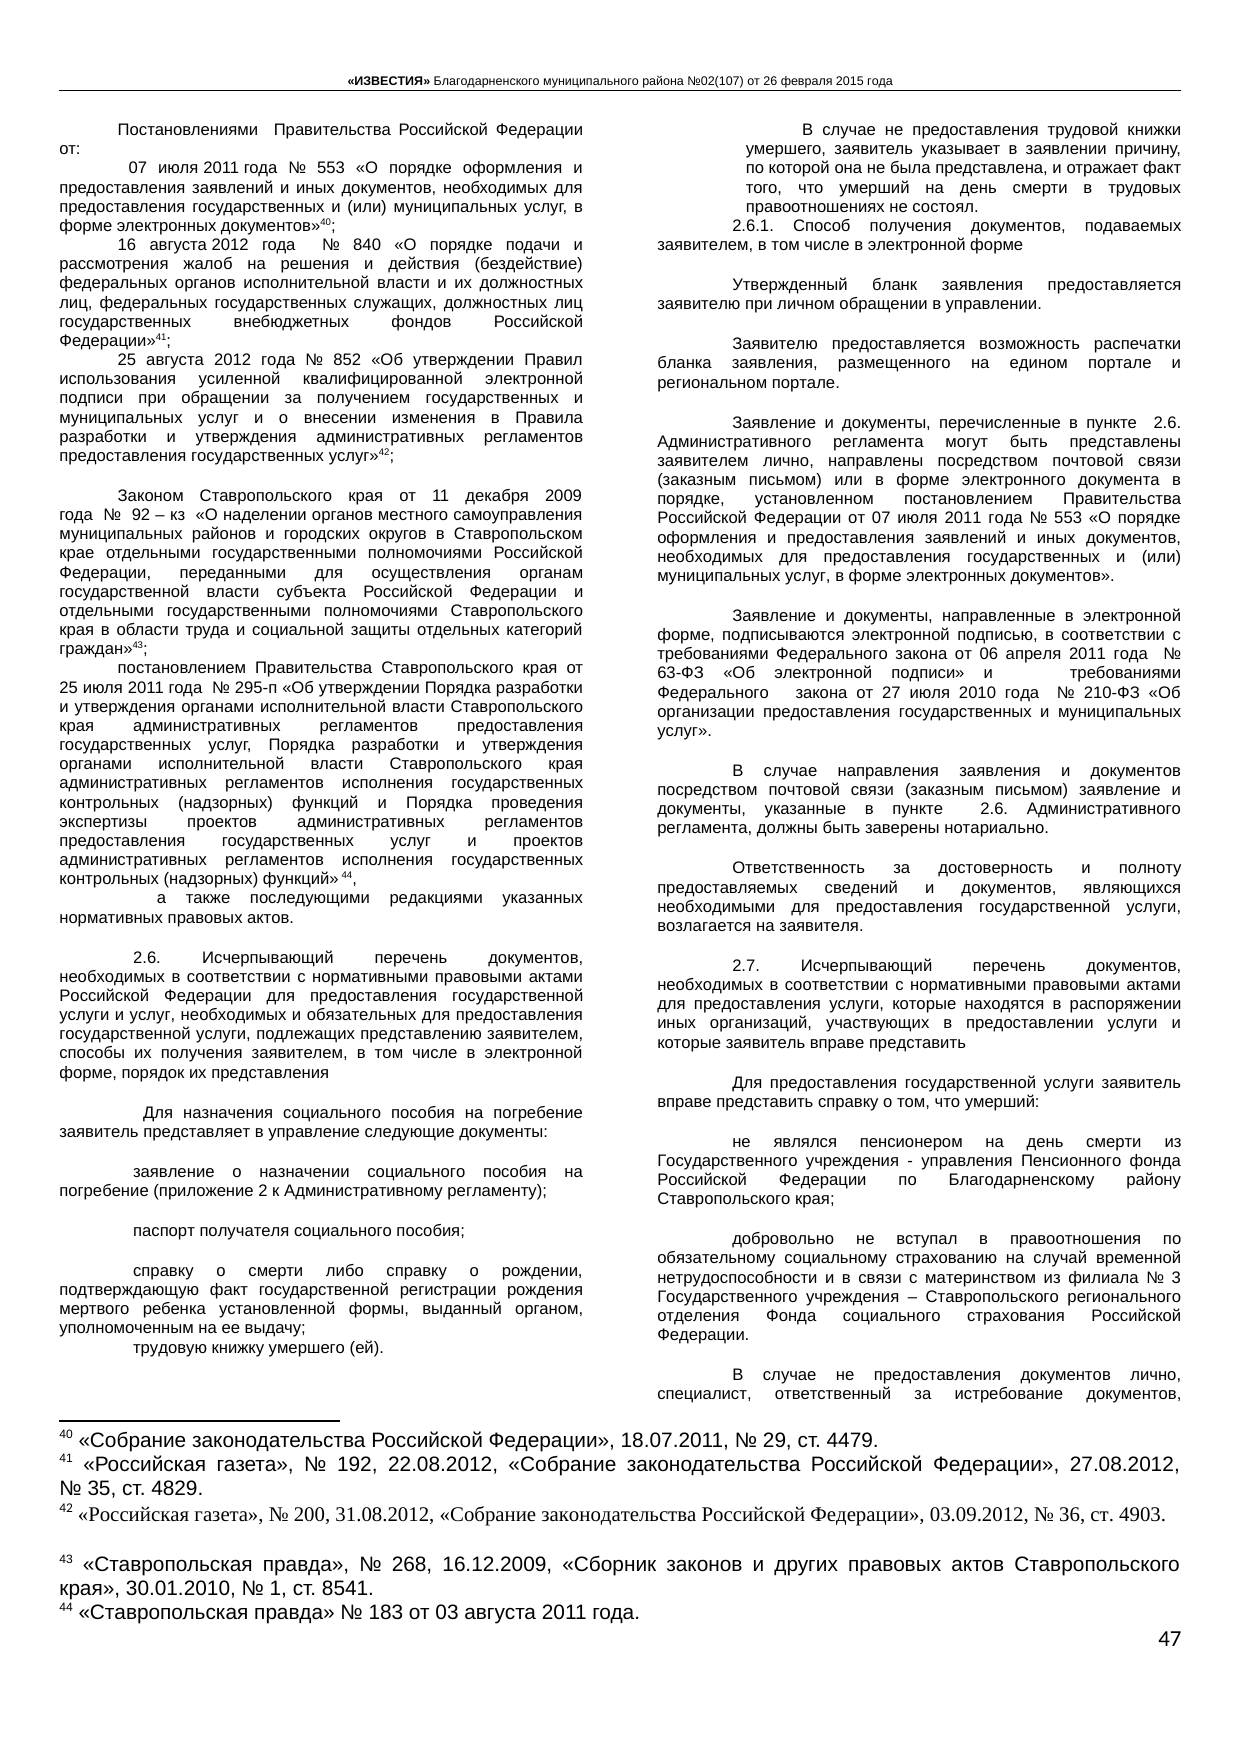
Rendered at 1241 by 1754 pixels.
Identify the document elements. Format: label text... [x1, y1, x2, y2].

text Ответственность за достоверность и полноту предоставляемых сведений и документов, являющихся необходимыми для предоставления государственной услуги, возлагается на заявителя. [657, 858, 1181, 935]
text а также последующими редакциями указанных нормативных правовых актов. [59, 888, 583, 927]
text добровольно не вступал в правоотношения по обязательному социальному страхованию на случай временной нетрудоспособности и в связи с материнством из филиала № 3 Государственного учреждения – Ставропольского регионального отделения Фонда социального страхования Российской Федерации. [657, 1229, 1181, 1344]
text В случае не предоставления трудовой книжки умершего, заявитель указывает в заявлении причину, по которой она не была представлена, и отражает факт того, что умерший на день смерти в трудовых правоотношениях не состоял. [746, 120, 1181, 216]
text Для предоставления государственной услуги заявитель вправе представить справку о том, что умерший: [657, 1072, 1181, 1111]
text 2.6. Исчерпывающий перечень документов, необходимых в соответствии с нормативными правовыми актами Российской Федерации для предоставления государственной услуги и услуг, необходимых и обязательных для предоставления государственной услуги, подлежащих представлению заявителем, способы их получения заявителем, в том числе в электронной форме, порядок их представления [59, 947, 583, 1082]
text 2.7. Исчерпывающий перечень документов, необходимых в соответствии с нормативными правовыми актами для предоставления услуги, которые находятся в распоряжении иных организаций, участвующих в предоставлении услуги и которые заявитель вправе представить [657, 956, 1181, 1052]
text Постановлениями Правительства Российской Федерации от: [59, 120, 583, 158]
text трудовую книжку умершего (ей). [59, 1337, 583, 1357]
text 2.6.1. Способ получения документов, подаваемых заявителем, в том числе в электронной форме [657, 216, 1181, 254]
text заявление о назначении социального пособия на погребение (приложение 2 к Административному регламенту); [59, 1162, 583, 1200]
text Заявление и документы, направленные в электронной форме, подписываются электронной подписью, в соответствии с требованиями Федерального закона от 06 апреля 2011 года № 63-ФЗ «Об электронной подписи» и требованиями Федерального закона от 27 июля 2010 года № 210-ФЗ «Об организации предоставления государственных и муниципальных услуг». [657, 606, 1181, 740]
text Законом Ставропольского края от 11 декабря 2009 года № 92 – кз «О наделении органов местного самоуправления муниципальных районов и городских округов в Ставропольском крае отдельными государственными полномочиями Российской Федерации, переданными для осуществления органам государственной власти субъекта Российской Федерации и отдельными государственными полномочиями Ставропольского края в области труда и социальной защиты отдельных категорий граждан»; [59, 486, 583, 658]
text 25 августа 2012 года № 852 «Об утверждении Правил использования усиленной квалифицированной электронной подписи при обращении за получением государственных и муниципальных услуг и о внесении изменения в Правила разработки и утверждения административных регламентов предоставления государственных услуг»; [59, 350, 583, 465]
text В случае направления заявления и документов посредством почтовой связи (заказным письмом) заявление и документы, указанные в пункте 2.6. Административного регламента, должны быть заверены нотариально. [657, 761, 1181, 837]
text 16 августа 2012 года № 840 «О порядке подачи и рассмотрения жалоб на решения и действия (бездействие) федеральных органов исполнительной власти и их должностных лиц, федеральных государственных служащих, должностных лиц государственных внебюджетных фондов Российской Федерации»; [59, 235, 583, 350]
text Для назначения социального пособия на погребение заявитель представляет в управление следующие документы: [59, 1102, 583, 1141]
text Утвержденный бланк заявления предоставляется заявителю при личном обращении в управлении. [657, 275, 1181, 313]
text не являлся пенсионером на день смерти из Государственного учреждения - управления Пенсионного фонда Российской Федерации по Благодарненскому району Ставропольского края; [657, 1132, 1181, 1208]
text справку о смерти либо справку о рождении, подтверждающую факт государственной регистрации рождения мертвого ребенка установленной формы, выданный органом, уполномоченным на ее выдачу; [59, 1261, 583, 1337]
text Заявителю предоставляется возможность распечатки бланка заявления, размещенного на едином портале и региональном портале. [657, 334, 1181, 392]
text 07 июля 2011 года № 553 «О порядке оформления и предоставления заявлений и иных документов, необходимых для предоставления государственных и (или) муниципальных услуг, в форме электронных документов»; [59, 158, 583, 235]
text Заявление и документы, перечисленные в пункте 2.6. Административного регламента могут быть представлены заявителем лично, направлены посредством почтовой связи (заказным письмом) или в форме электронного документа в порядке, установленном постановлением Правительства Российской Федерации от 07 июля 2011 года № 553 «О порядке оформления и предоставления заявлений и иных документов, необходимых для предоставления государственных и (или) муниципальных услуг, в форме электронных документов». [657, 412, 1181, 585]
text паспорт получателя социального пособия; [59, 1221, 583, 1240]
text постановлением Правительства Ставропольского края от 25 июля 2011 года № 295-п «Об утверждении Порядка разработки и утверждения органами исполнительной власти Ставропольского края административных регламентов предоставления государственных услуг, Порядка разработки и утверждения органами исполнительной власти Ставропольского края административных регламентов исполнения государственных контрольных (надзорных) функций и Порядка проведения экспертизы проектов административных регламентов предоставления государственных услуг и проектов административных регламентов исполнения государственных контрольных (надзорных) функций» , [59, 658, 583, 888]
